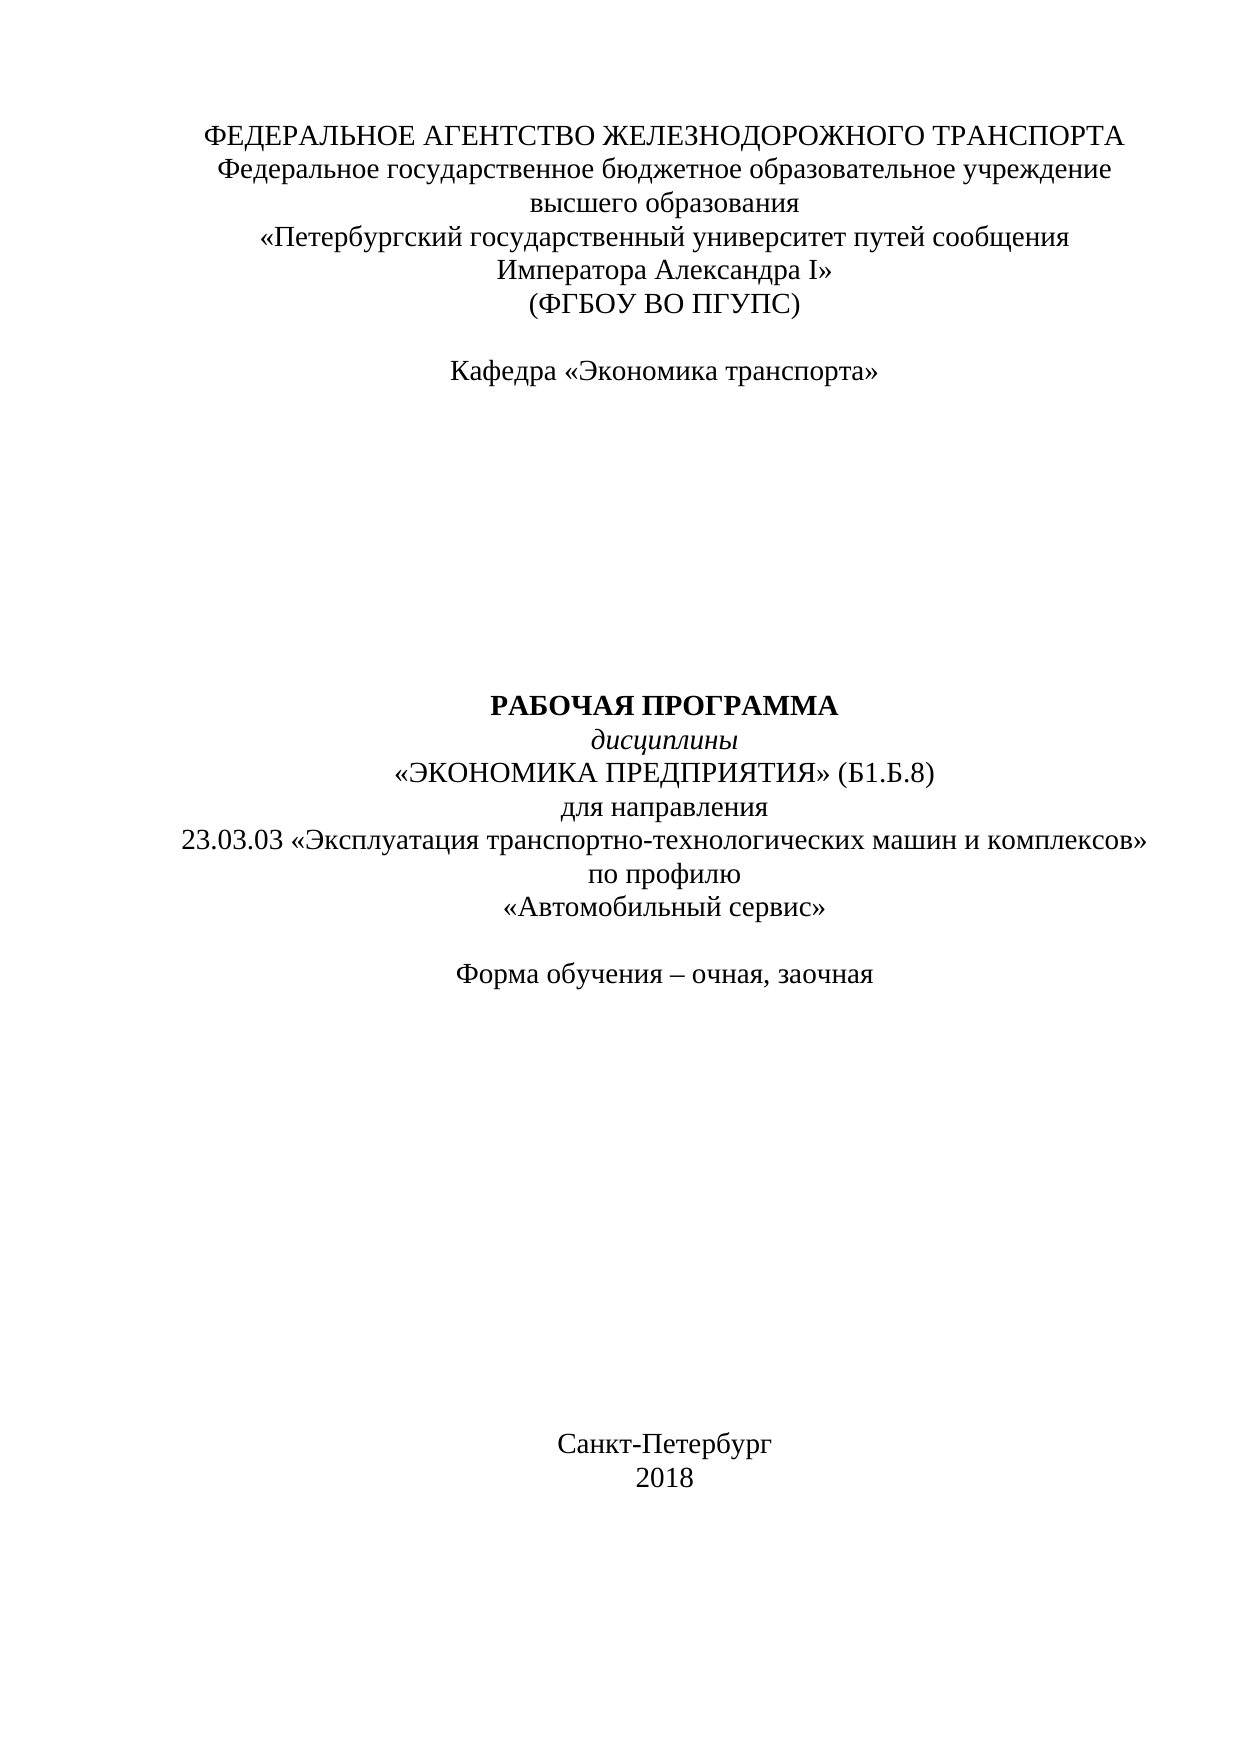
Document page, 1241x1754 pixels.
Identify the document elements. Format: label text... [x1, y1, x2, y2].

text Кафедра «Экономика транспорта» [177, 353, 1152, 386]
text Форма обучения – очная, заочная [177, 957, 1152, 990]
text «ЭКОНОМИКА ПРЕДПРИЯТИЯ» (Б1.Б.8) [177, 755, 1152, 789]
text Императора Александра I» [177, 252, 1152, 286]
text дисциплины [177, 722, 1152, 755]
text по профилю [177, 856, 1152, 889]
text (ФГБОУ ВО ПГУПС) [177, 286, 1152, 319]
text Федеральное государственное бюджетное образовательное учреждение высшего образования [177, 152, 1152, 219]
text для направления [177, 789, 1152, 822]
text РАБОЧАЯ ПРОГРАММА [177, 688, 1152, 722]
text Санкт-Петербург [177, 1426, 1152, 1460]
text «Петербургский государственный университет путей сообщения [177, 219, 1152, 252]
text «Автомобильный сервис» [177, 889, 1152, 923]
text 23.03.03 «Эксплуатация транспортно-технологических машин и комплексов» [177, 822, 1152, 856]
text ФЕДЕРАЛЬНОЕ АГЕНТСТВО ЖЕЛЕЗНОДОРОЖНОГО ТРАНСПОРТА [177, 118, 1152, 152]
text 2018 [177, 1460, 1152, 1493]
